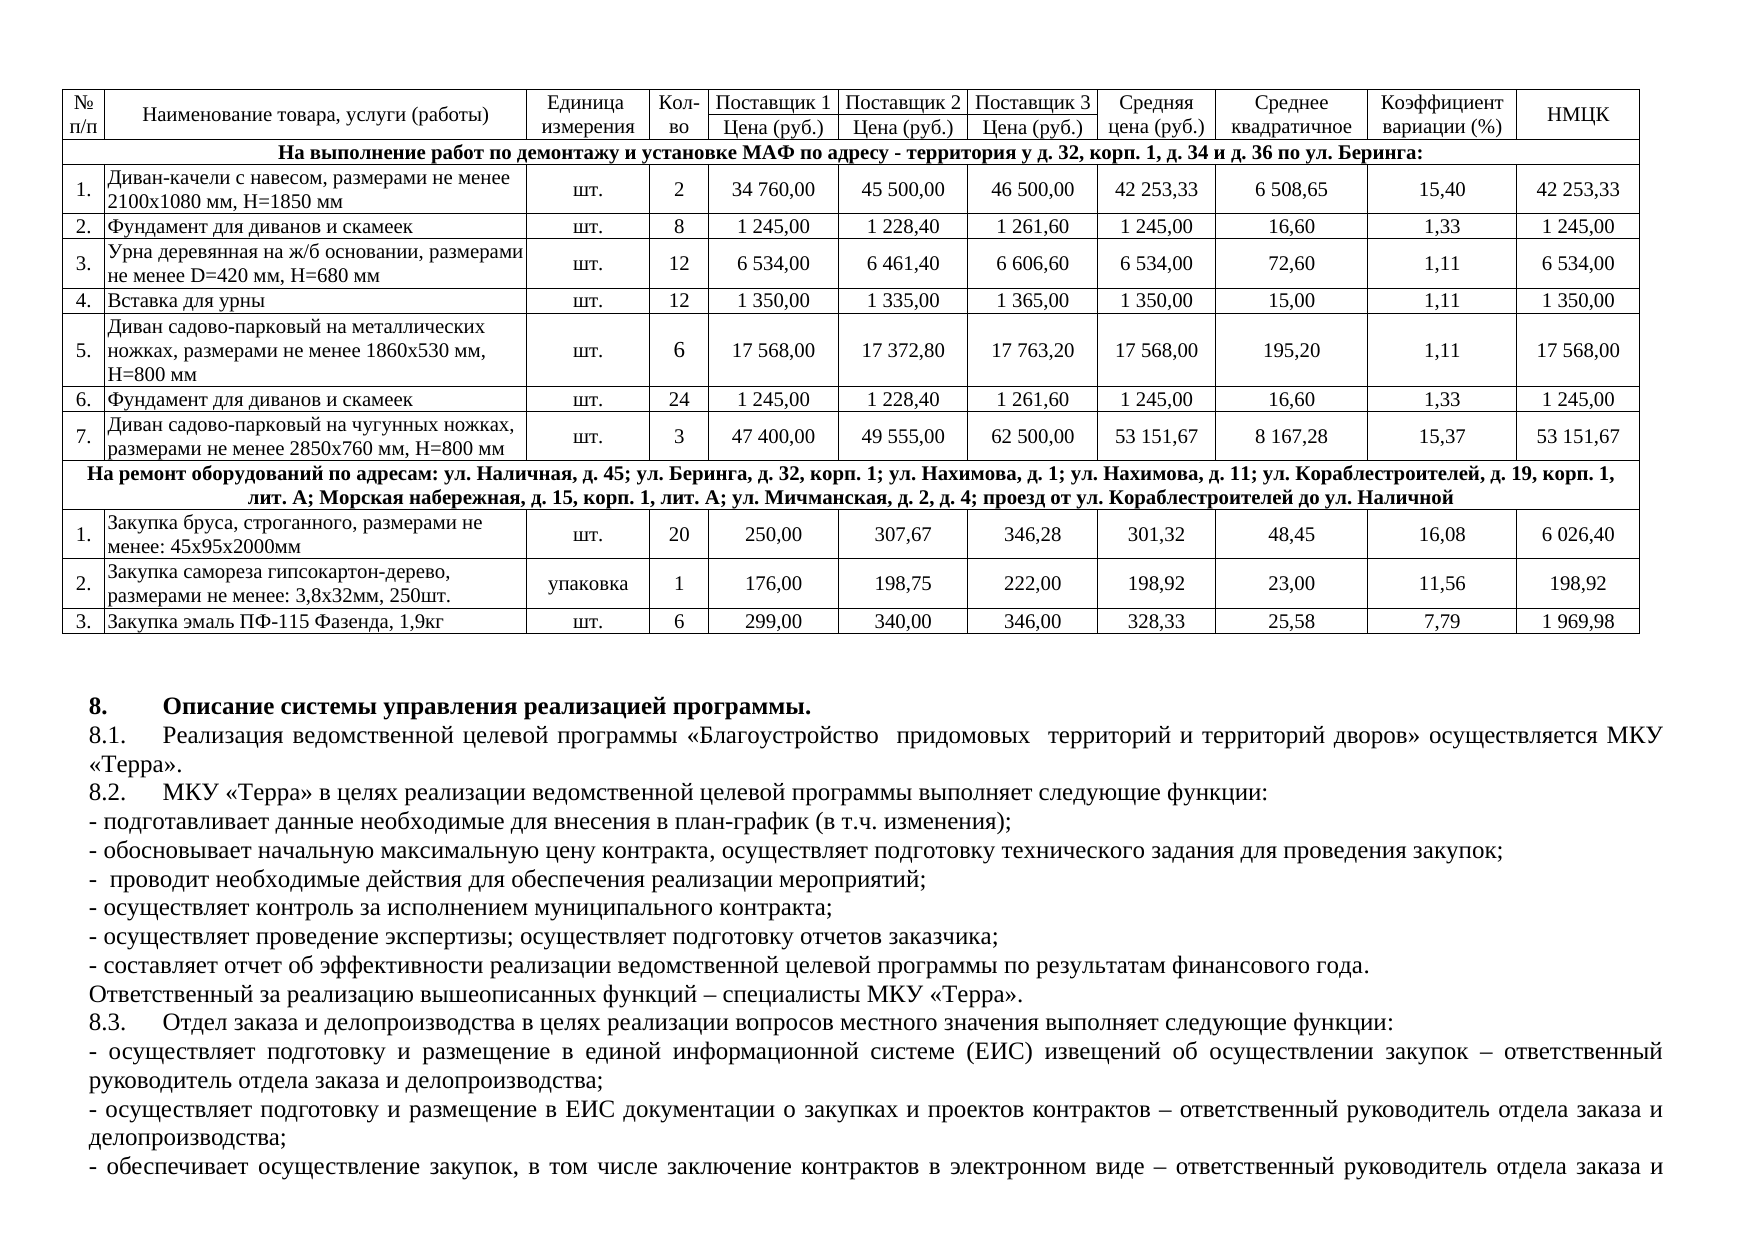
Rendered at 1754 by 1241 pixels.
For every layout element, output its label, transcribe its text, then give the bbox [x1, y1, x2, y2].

table_cell 1 350,00 [1517, 289, 1639, 312]
text - осуществляет проведение экспертизы; осуществляет подготовку отчетов заказчика; [89, 921, 1665, 950]
table_cell 72,60 [1216, 239, 1367, 287]
table_cell Урна деревянная на ж/б основании, размерами не менее D=420 мм, Н=680 мм [105, 239, 526, 287]
table_cell 328,33 [1098, 609, 1215, 633]
table_cell 1,33 [1368, 387, 1516, 411]
table_cell 4. [63, 289, 104, 312]
table_cell 8 167,28 [1216, 412, 1367, 460]
table_cell Фундамент для диванов и скамеек [105, 387, 526, 411]
text - осуществляет подготовку и размещение в единой информационной системе (ЕИС) извещений об осуществлении закупок – ответственный руководитель отдела заказа и делопроизводства; [89, 1036, 1665, 1094]
table_cell шт. [527, 314, 649, 386]
table_cell 176,00 [709, 559, 838, 607]
table_cell Диван садово-парковый на металлических ножках, размерами не менее 1860х530 мм, Н=800 мм [105, 314, 526, 386]
table_cell 7. [63, 412, 104, 460]
table_cell 1 [650, 559, 708, 607]
table_cell 5. [63, 314, 104, 386]
table_cell 198,92 [1098, 559, 1215, 607]
table_header Средняя цена (руб.) [1098, 90, 1215, 139]
table_cell 1 969,98 [1517, 609, 1639, 633]
text - осуществляет подготовку и размещение в ЕИС документации о закупках и проектов контрактов – ответственный руководитель отдела заказа и делопроизводства; [89, 1094, 1665, 1151]
table_cell 340,00 [839, 609, 967, 633]
text - составляет отчет об эффективности реализации ведомственной целевой программы по результатам финансового года. [89, 950, 1665, 979]
table_cell 62 500,00 [968, 412, 1097, 460]
table_cell 1 245,00 [709, 387, 838, 411]
table_cell 17 763,20 [968, 314, 1097, 386]
table_header Среднее квадратичное отклонение [1216, 90, 1367, 139]
table_cell 301,32 [1098, 510, 1215, 558]
table_header Единица измерения [527, 90, 649, 139]
table_cell 47 400,00 [709, 412, 838, 460]
table_cell 6 026,40 [1517, 510, 1639, 558]
table_cell Диван садово-парковый на чугунных ножках, размерами не менее 2850х760 мм, Н=800 мм [105, 412, 526, 460]
text - осуществляет контроль за исполнением муниципального контракта; [89, 892, 1665, 921]
table_cell 48,45 [1216, 510, 1367, 558]
table_cell 1 350,00 [1098, 289, 1215, 312]
table_cell 2. [63, 214, 104, 238]
table_cell 1 245,00 [1098, 387, 1215, 411]
table_cell 25,58 [1216, 609, 1367, 633]
table_cell 12 [650, 289, 708, 312]
table_cell шт. [527, 412, 649, 460]
table_cell 195,20 [1216, 314, 1367, 386]
table_header Коэффициент вариации (%) [1368, 90, 1516, 139]
table_cell 12 [650, 239, 708, 287]
table_cell 307,67 [839, 510, 967, 558]
list МКУ «Терра» в целях реализации ведомственной целевой программы выполняет следующие функции: [89, 777, 1665, 806]
table_cell 23,00 [1216, 559, 1367, 607]
table_cell 1 228,40 [839, 387, 967, 411]
table_cell 17 568,00 [1098, 314, 1215, 386]
table_cell 6 606,60 [968, 239, 1097, 287]
table_cell шт. [527, 609, 649, 633]
table_cell шт. [527, 289, 649, 312]
table_cell На выполнение работ по демонтажу и установке МАФ по адресу - территория у д. 32, корп. 1, д. 34 и д. 36 по ул. Беринга: [63, 140, 1639, 164]
table_cell упаковка [527, 559, 649, 607]
table_cell шт. [527, 239, 649, 287]
table_cell 7,79 [1368, 609, 1516, 633]
table_cell 6 [650, 314, 708, 386]
table_cell 1. [63, 510, 104, 558]
table_cell Цена (руб.) [839, 115, 967, 139]
table_cell 49 555,00 [839, 412, 967, 460]
table_cell 2. [63, 559, 104, 607]
table_cell 1,11 [1368, 239, 1516, 287]
table_cell 1 350,00 [709, 289, 838, 312]
table_cell 6 534,00 [1098, 239, 1215, 287]
table_cell 1 245,00 [709, 214, 838, 238]
table_header Кол-во [650, 90, 708, 139]
table_cell 24 [650, 387, 708, 411]
table_cell 17 372,80 [839, 314, 967, 386]
table_cell 1 261,60 [968, 387, 1097, 411]
table_cell 1,11 [1368, 314, 1516, 386]
table_header Поставщик 2 [839, 90, 967, 114]
table_cell 1,33 [1368, 214, 1516, 238]
table_cell 198,75 [839, 559, 967, 607]
text - обосновывает начальную максимальную цену контракта, осуществляет подготовку технического задания для проведения закупок; [89, 835, 1665, 864]
table_cell 15,00 [1216, 289, 1367, 312]
table_cell 346,28 [968, 510, 1097, 558]
table_cell 16,60 [1216, 214, 1367, 238]
table_cell 45 500,00 [839, 165, 967, 213]
table_header НМЦК [1517, 90, 1639, 139]
table_header № п/п [63, 90, 104, 139]
table_cell 20 [650, 510, 708, 558]
table_cell 1 245,00 [1517, 387, 1639, 411]
table_cell Цена (руб.) [968, 115, 1097, 139]
table_cell 46 500,00 [968, 165, 1097, 213]
table_header Наименование товара, услуги (работы) [105, 90, 526, 139]
table_cell 2 [650, 165, 708, 213]
table_cell 42 253,33 [1517, 165, 1639, 213]
table_cell 15,37 [1368, 412, 1516, 460]
table_cell 1,11 [1368, 289, 1516, 312]
list Описание системы управления реализацией программы. [89, 691, 1665, 720]
table_cell 53 151,67 [1098, 412, 1215, 460]
table_cell 198,92 [1517, 559, 1639, 607]
table_cell Закупка бруса, строганного, размерами не менее: 45х95х2000мм [105, 510, 526, 558]
table_cell 6 508,65 [1216, 165, 1367, 213]
table_cell 42 253,33 [1098, 165, 1215, 213]
table_cell 6. [63, 387, 104, 411]
table_cell 16,60 [1216, 387, 1367, 411]
table_cell 3 [650, 412, 708, 460]
table_cell 1 245,00 [1098, 214, 1215, 238]
table_cell 53 151,67 [1517, 412, 1639, 460]
table_cell 6 534,00 [1517, 239, 1639, 287]
table_cell Закупка эмаль ПФ-115 Фазенда, 1,9кг [105, 609, 526, 633]
text - проводит необходимые действия для обеспечения реализации мероприятий; [89, 864, 1665, 892]
table_cell 6 461,40 [839, 239, 967, 287]
table_cell Вставка для урны [105, 289, 526, 312]
table_cell 250,00 [709, 510, 838, 558]
text - подготавливает данные необходимые для внесения в план-график (в т.ч. изменения); [89, 806, 1665, 835]
table_cell Цена (руб.) [709, 115, 838, 139]
table_cell 3. [63, 609, 104, 633]
table_cell 1 261,60 [968, 214, 1097, 238]
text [89, 1151, 1665, 1180]
table_cell шт. [527, 387, 649, 411]
text 8.3. Отдел заказа и делопроизводства в целях реализации вопросов местного значения выполняет следующие функции: [89, 1007, 1665, 1036]
table_cell 222,00 [968, 559, 1097, 607]
table_cell На ремонт оборудований по адресам: ул. Наличная, д. 45; ул. Беринга, д. 32, корп. 1; ул. Нахимова, д. 1; ул. Нахимова, д. 11; ул. Кораблестроителей, д. 19, корп. 1, лит. А; Морская набережная, д. 15, корп. 1, лит. А; ул. Мичманская, д. 2, д. 4; проезд от ул. Кораблестроителей до ул. Наличной [63, 461, 1639, 509]
list Реализация ведомственной целевой программы «Благоустройство придомовых территорий и территорий дворов» осуществляется МКУ «Терра». [89, 720, 1665, 777]
table_cell 346,00 [968, 609, 1097, 633]
table_cell 15,40 [1368, 165, 1516, 213]
table_cell Диван-качели с навесом, размерами не менее 2100х1080 мм, Н=1850 мм [105, 165, 526, 213]
table_cell 1 245,00 [1517, 214, 1639, 238]
text Ответственный за реализацию вышеописанных функций – специалисты МКУ «Терра». [89, 979, 1665, 1007]
table_cell шт. [527, 214, 649, 238]
table_cell 6 534,00 [709, 239, 838, 287]
table_header Поставщик 3 [968, 90, 1097, 114]
table_cell Фундамент для диванов и скамеек [105, 214, 526, 238]
table_cell 1 365,00 [968, 289, 1097, 312]
table_cell 3. [63, 239, 104, 287]
table_cell 11,56 [1368, 559, 1516, 607]
table_cell 1 228,40 [839, 214, 967, 238]
table_cell шт. [527, 510, 649, 558]
table_cell 8 [650, 214, 708, 238]
table_cell 17 568,00 [709, 314, 838, 386]
table_cell шт. [527, 165, 649, 213]
table_cell 1 335,00 [839, 289, 967, 312]
table_cell 6 [650, 609, 708, 633]
table_cell 1. [63, 165, 104, 213]
table_cell 17 568,00 [1517, 314, 1639, 386]
table_header Поставщик 1 [709, 90, 838, 114]
table_cell Закупка самореза гипсокартон-дерево, размерами не менее: 3,8х32мм, 250шт. [105, 559, 526, 607]
table_cell 299,00 [709, 609, 838, 633]
table_cell 34 760,00 [709, 165, 838, 213]
table_cell 16,08 [1368, 510, 1516, 558]
